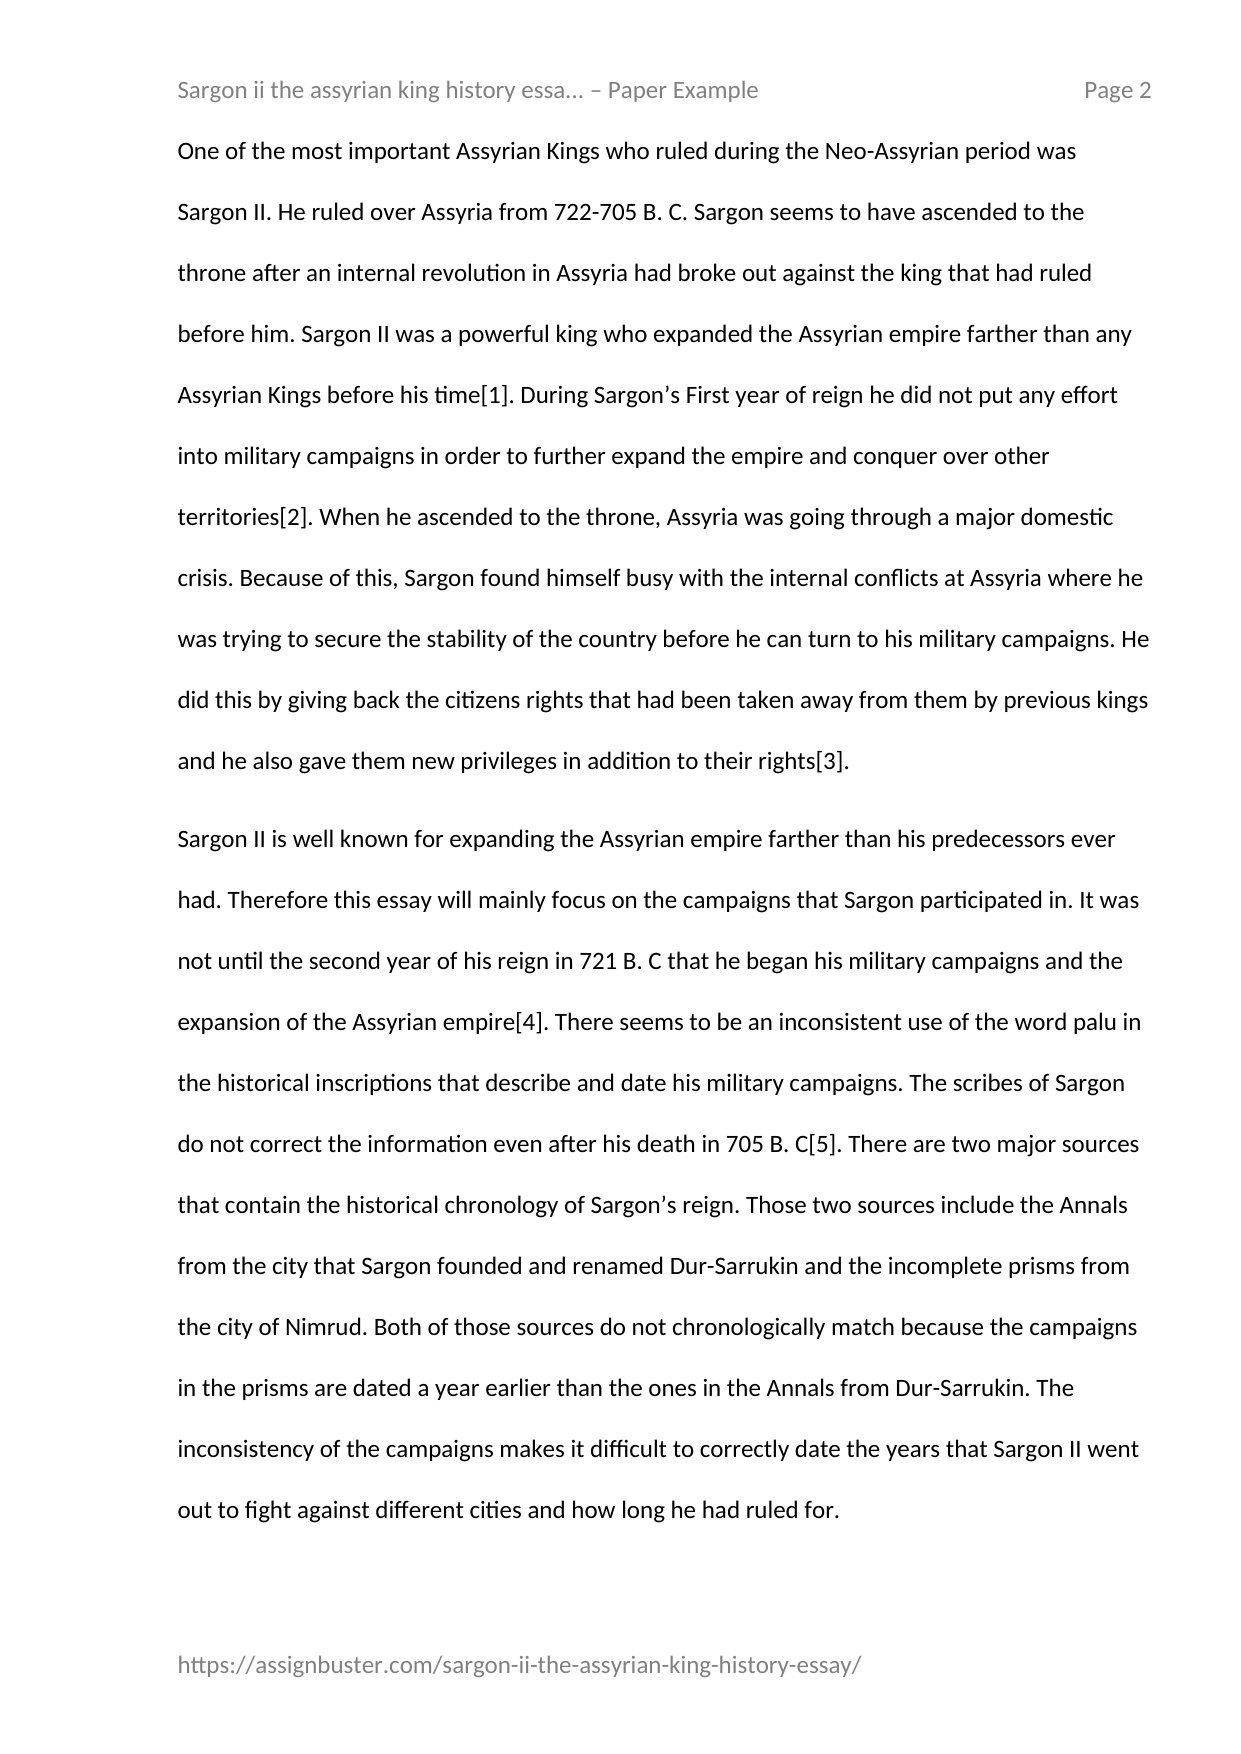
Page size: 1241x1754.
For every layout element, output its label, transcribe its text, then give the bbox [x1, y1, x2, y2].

text One of the most important Assyrian Kings who ruled during the Neo-Assyrian period was Sargon II. He ruled over Assyria from 722-705 B. C. Sargon seems to have ascended to the throne after an internal revolution in Assyria had broke out against the king that had ruled before him. Sargon II was a powerful king who expanded the Assyrian empire farther than any Assyrian Kings before his time[1]. During Sargon’s First year of reign he did not put any effort into military campaigns in order to further expand the empire and conquer over other territories[2]. When he ascended to the throne, Assyria was going through a major domestic crisis. Because of this, Sargon found himself busy with the internal conflicts at Assyria where he was trying to secure the stability of the country before he can turn to his military campaigns. He did this by giving back the citizens rights that had been taken away from them by previous kings and he also gave them new privileges in addition to their rights[3]. [177, 135, 1152, 776]
text Sargon II is well known for expanding the Assyrian empire farther than his predecessors ever had. Therefore this essay will mainly focus on the campaigns that Sargon participated in. It was not until the second year of his reign in 721 B. C that he began his military campaigns and the expansion of the Assyrian empire[4]. There seems to be an inconsistent use of the word palu in the historical inscriptions that describe and date his military campaigns. The scribes of Sargon do not correct the information even after his death in 705 B. C[5]. There are two major sources that contain the historical chronology of Sargon’s reign. Those two sources include the Annals from the city that Sargon founded and renamed Dur-Sarrukin and the incomplete prisms from the city of Nimrud. Both of those sources do not chronologically match because the campaigns in the prisms are dated a year earlier than the ones in the Annals from Dur-Sarrukin. The inconsistency of the campaigns makes it difficult to correctly date the years that Sargon II went out to fight against different cities and how long he had ruled for. [177, 823, 1152, 1525]
